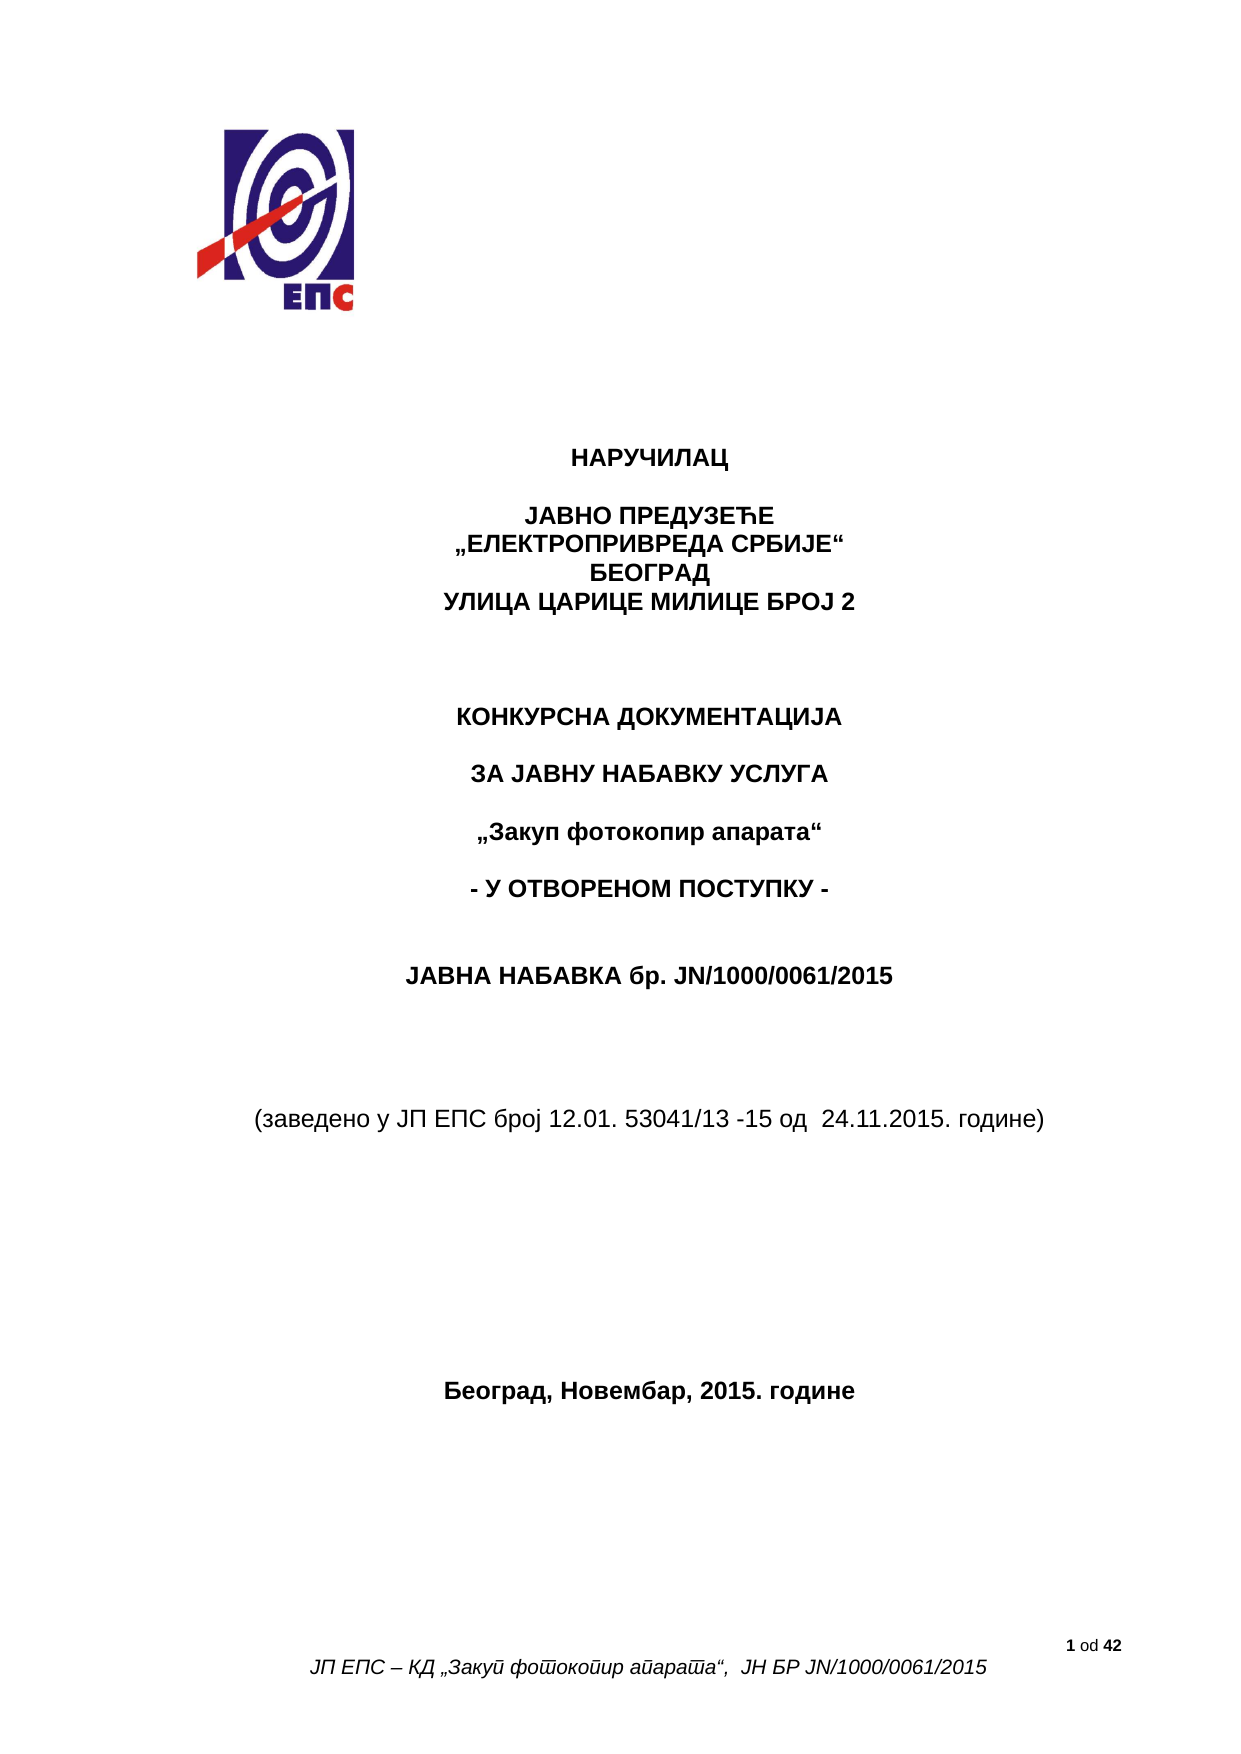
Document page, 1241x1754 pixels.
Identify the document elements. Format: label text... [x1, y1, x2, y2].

text Београд, Новембар, 2015. године [177, 1376, 1121, 1404]
picture [177, 118, 374, 329]
text - У ОТВОРЕНОМ ПОСТУПКУ - [177, 874, 1121, 903]
text ЗА ЈАВНУ НАБАВКУ УСЛУГА [177, 759, 1121, 788]
text ЈАВНА НАБАВКА бр. JN/1000/0061/2015 [177, 961, 1121, 989]
title НАРУЧИЛАЦ [177, 443, 1121, 472]
text (заведено у ЈП ЕПС број 12.01. 53041/13 -15 од 24.11.2015. године) [177, 1104, 1121, 1133]
title БЕОГРАД [177, 558, 1121, 587]
title „ЕЛЕКТРОПРИВРЕДА СРБИЈЕ“ [177, 529, 1121, 558]
text КОНКУРСНА ДОКУМЕНТАЦИЈА [177, 702, 1121, 731]
title УЛИЦА ЦАРИЦЕ МИЛИЦЕ БРОЈ 2 [177, 587, 1121, 616]
title ЈАВНО ПРЕДУЗЕЋЕ [177, 501, 1121, 529]
text „Закуп фотокопир апарата“ [177, 817, 1121, 846]
